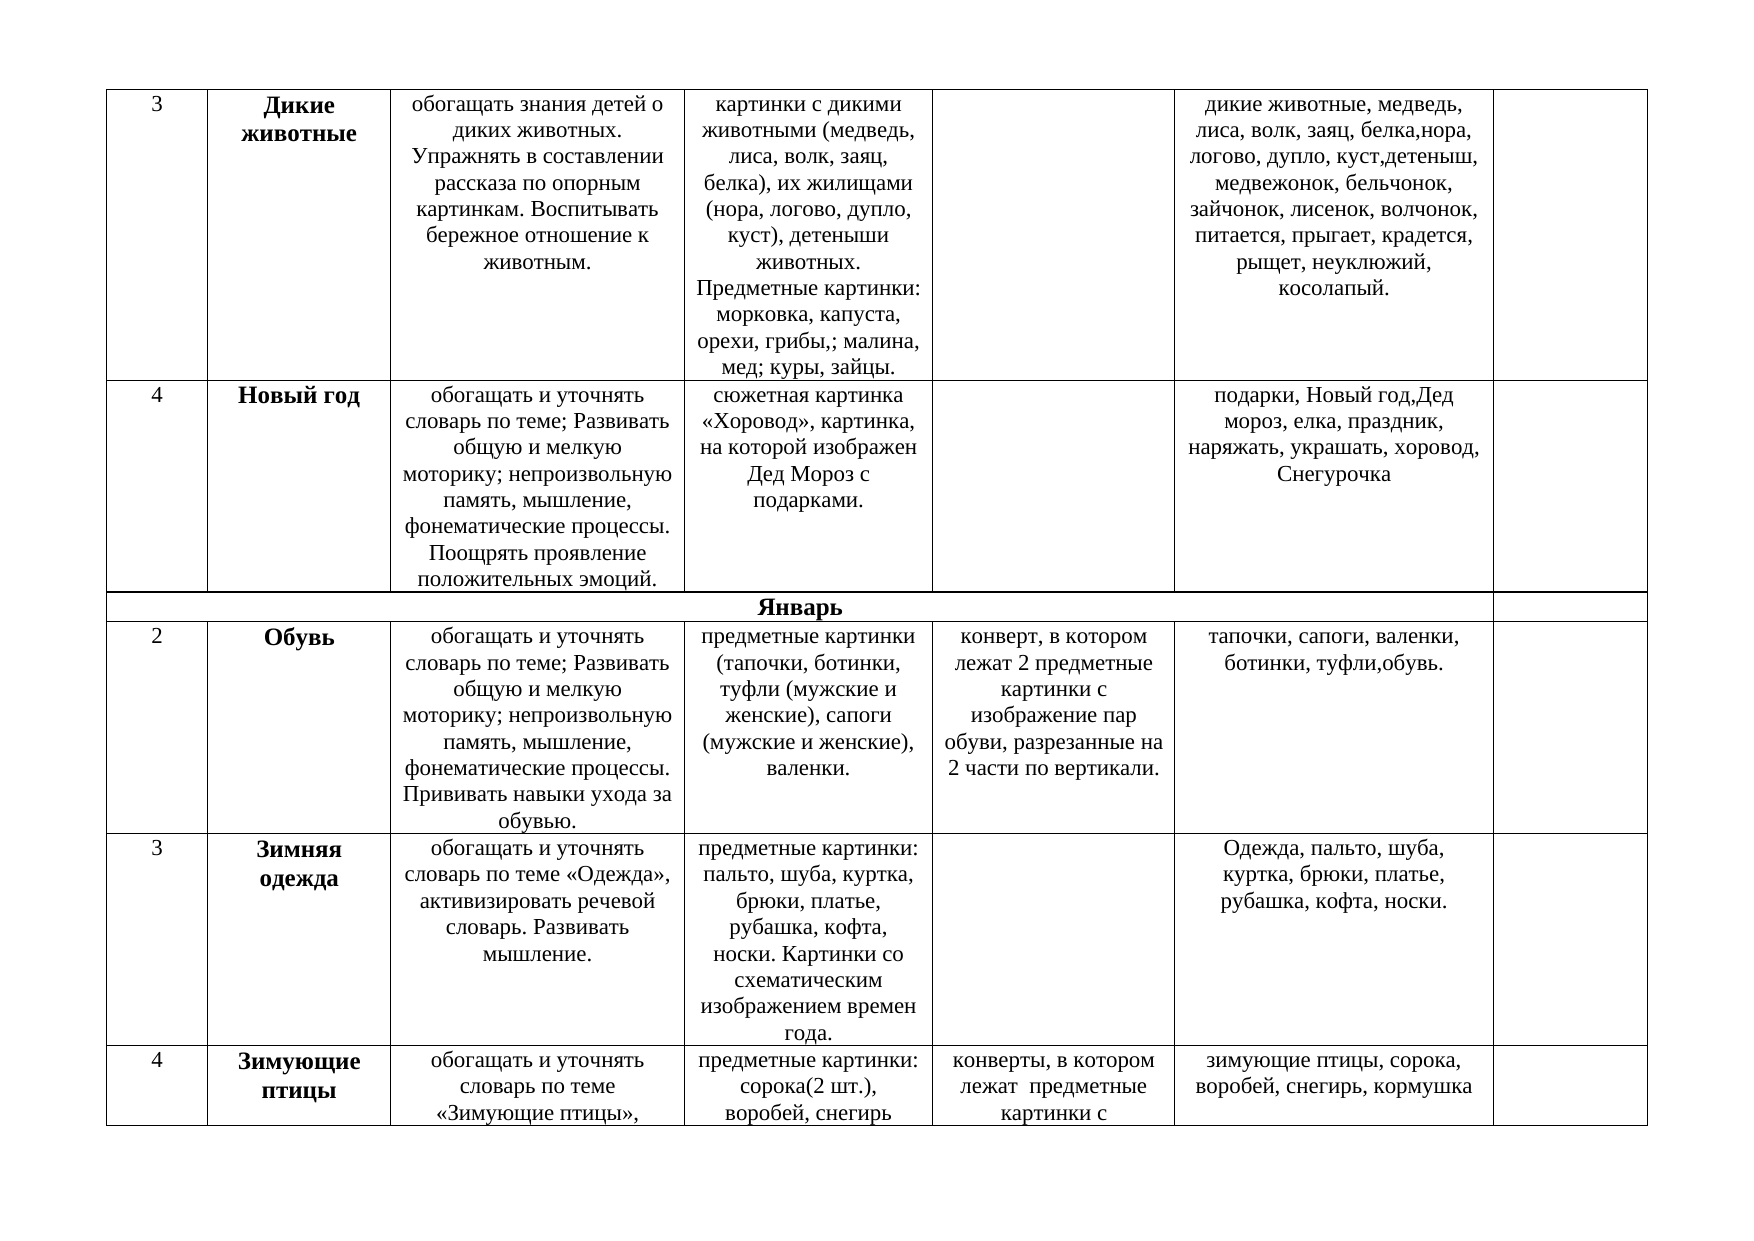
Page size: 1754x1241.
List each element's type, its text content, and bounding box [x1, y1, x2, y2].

table_cell 3 [107, 834, 207, 1045]
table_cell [1175, 1046, 1493, 1125]
table_cell Январь [107, 593, 1493, 621]
table_cell Обувь [208, 622, 390, 833]
table_cell 2 [107, 622, 207, 833]
table_cell обогащать и уточнять словарь по теме; Развивать общую и мелкую моторику; непроизвольную память, мышление, фонематические процессы. Прививать навыки ухода за обувью. [391, 622, 684, 833]
table_cell обогащать знания детей о диких животных. Упражнять в составлении рассказа по опорным картинкам. Воспитывать бережное отношение к животным. [391, 90, 684, 379]
table_cell Одежда, пальто, шуба, куртка, брюки, платье, рубашка, кофта, носки. [1175, 834, 1493, 1045]
table_cell Дикие животные [208, 90, 390, 379]
table_cell [1494, 622, 1647, 833]
table_cell Новый год [208, 381, 390, 591]
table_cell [685, 1046, 932, 1125]
table_cell [933, 834, 1174, 1045]
table_cell [1494, 90, 1647, 379]
table_cell [933, 381, 1174, 591]
table_cell дикие животные, медведь, лиса, волк, заяц, белка,нора, логово, дупло, куст,детеныш, медвежонок, бельчонок, зайчонок, лисенок, волчонок, питается, прыгает, крадется, рыщет, неуклюжий, косолапый. [1175, 90, 1493, 379]
table_cell [933, 90, 1174, 379]
table_cell 4 [107, 381, 207, 591]
table_cell конверт, в котором лежат 2 предметные картинки с изображение пар обуви, разрезанные на 2 части по вертикали. [933, 622, 1174, 833]
table_cell подарки, Новый год,Дед мороз, елка, праздник, наряжать, украшать, хоровод, Снегурочка [1175, 381, 1493, 591]
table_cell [933, 1046, 1174, 1125]
table_cell 3 [107, 90, 207, 379]
table_cell обогащать и уточнять словарь по теме «Одежда», активизировать речевой словарь. Развивать мышление. [391, 834, 684, 1045]
table_cell Зимующие птицы [208, 1046, 390, 1125]
table_cell 4 [107, 1046, 207, 1125]
table_cell обогащать и уточнять словарь по теме; Развивать общую и мелкую моторику; непроизвольную память, мышление, фонематические процессы. Поощрять проявление положительных эмоций. [391, 381, 684, 591]
table_cell предметные картинки (тапочки, ботинки, туфли (мужские и женские), сапоги (мужские и женские), валенки. [685, 622, 932, 833]
table_cell [1494, 593, 1647, 621]
table_cell сюжетная картинка «Хоровод», картинка, на которой изображен Дед Мороз с подарками. [685, 381, 932, 591]
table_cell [391, 1046, 684, 1125]
table_cell [1494, 381, 1647, 591]
table_cell предметные картинки: пальто, шуба, куртка, брюки, платье, рубашка, кофта, носки. Картинки со схематическим изображением времен года. [685, 834, 932, 1045]
table_cell тапочки, сапоги, валенки, ботинки, туфли,обувь. [1175, 622, 1493, 833]
table_cell [1494, 1046, 1647, 1125]
table_cell картинки с дикими животными (медведь, лиса, волк, заяц, белка), их жилищами (нора, логово, дупло, куст), детеныши животных. Предметные картинки: морковка, капуста, орехи, грибы,; малина, мед; куры, зайцы. [685, 90, 932, 379]
table_cell [1494, 834, 1647, 1045]
table_cell Зимняя одежда [208, 834, 390, 1045]
